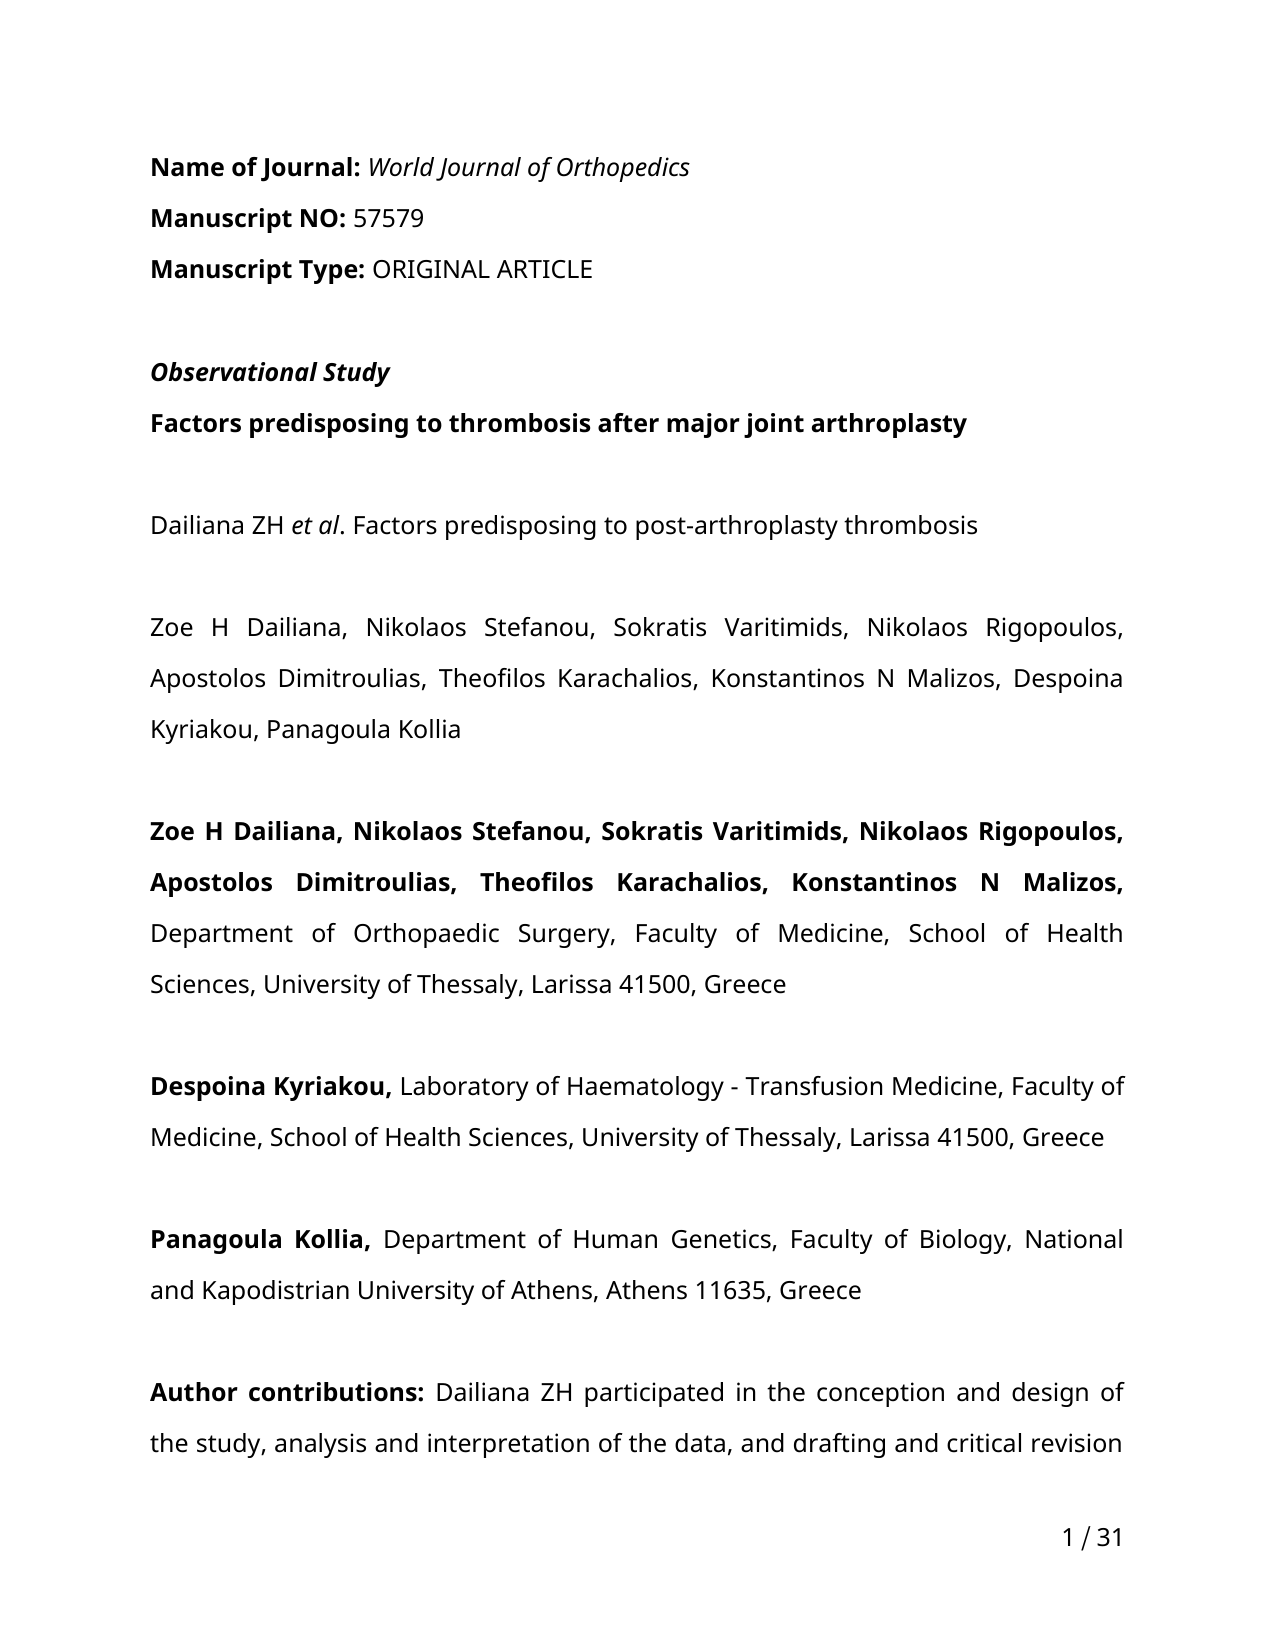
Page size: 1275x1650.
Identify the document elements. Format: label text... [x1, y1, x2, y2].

text Despoina Kyriakou, Laboratory of Haematology - Transfusion Medicine, Faculty of Medicine, School of Health Sciences, University of Thessaly, Larissa 41500, Greece [150, 1069, 1125, 1154]
text Panagoula Kollia, Department of Human Genetics, Faculty of Biology, National and Kapodistrian University of Athens, Athens 11635, Greece [150, 1222, 1125, 1307]
text Factors predisposing to thrombosis after major joint arthroplasty [150, 405, 1125, 439]
text Manuscript Type: ORIGINAL ARTICLE [150, 252, 1125, 286]
text Name of Journal: World Journal of Orthopedics [150, 150, 1125, 184]
text Manuscript NO: 57579 [150, 201, 1125, 235]
text Dailiana ZH et al. Factors predisposing to post-arthroplasty thrombosis [150, 507, 1125, 541]
text Observational Study [150, 354, 1125, 388]
text Zoe H Dailiana, Nikolaos Stefanou, Sokratis Varitimids, Nikolaos Rigopoulos, Apostolos Dimitroulias, Theofilos Karachalios, Konstantinos N Malizos, Despoina Kyriakou, Panagoula Kollia [150, 609, 1125, 746]
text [150, 1375, 1125, 1460]
text Zoe H Dailiana, Nikolaos Stefanou, Sokratis Varitimids, Nikolaos Rigopoulos, Apostolos Dimitroulias, Theofilos Karachalios, Konstantinos N Malizos, Department of Orthopaedic Surgery, Faculty of Medicine, School of Health Sciences, University of Thessaly, Larissa 41500, Greece [150, 813, 1125, 1001]
